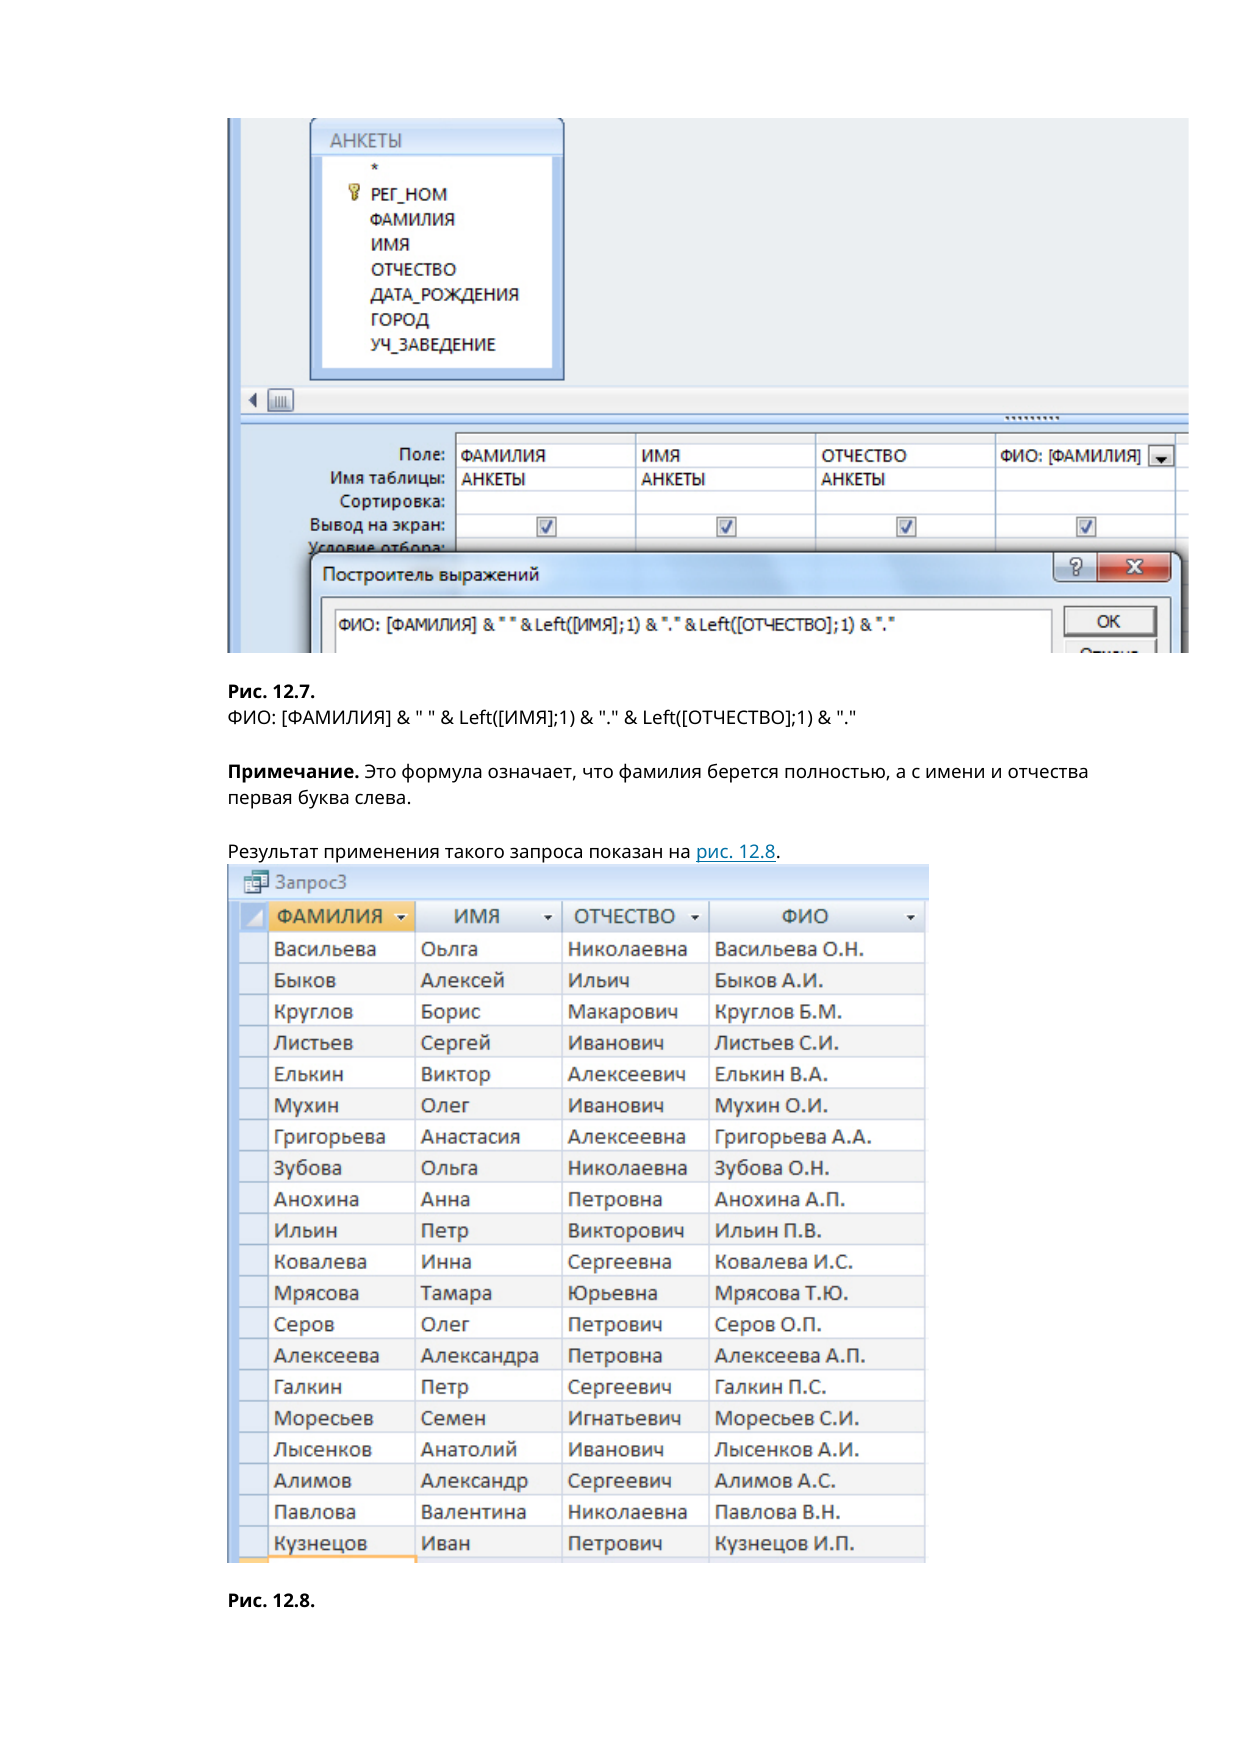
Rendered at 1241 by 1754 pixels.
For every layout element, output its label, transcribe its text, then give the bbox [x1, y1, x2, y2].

picture [227, 118, 1189, 653]
text ФИО: [ФАМИЛИЯ] & " " & Left([ИМЯ];1) & "." & Left([ОТЧЕСТВО];1) & "." [227, 704, 1152, 729]
text Примечание. Это формула означает, что фамилия берется полностью, а с имени и отчества первая буква слева. [227, 759, 1152, 810]
text Рис. 12.7. [227, 653, 1152, 704]
picture [227, 864, 929, 1563]
text Рис. 12.8. [227, 1562, 1152, 1613]
text Результат применения такого запроса показан на рис. 12.8. [227, 839, 1152, 864]
